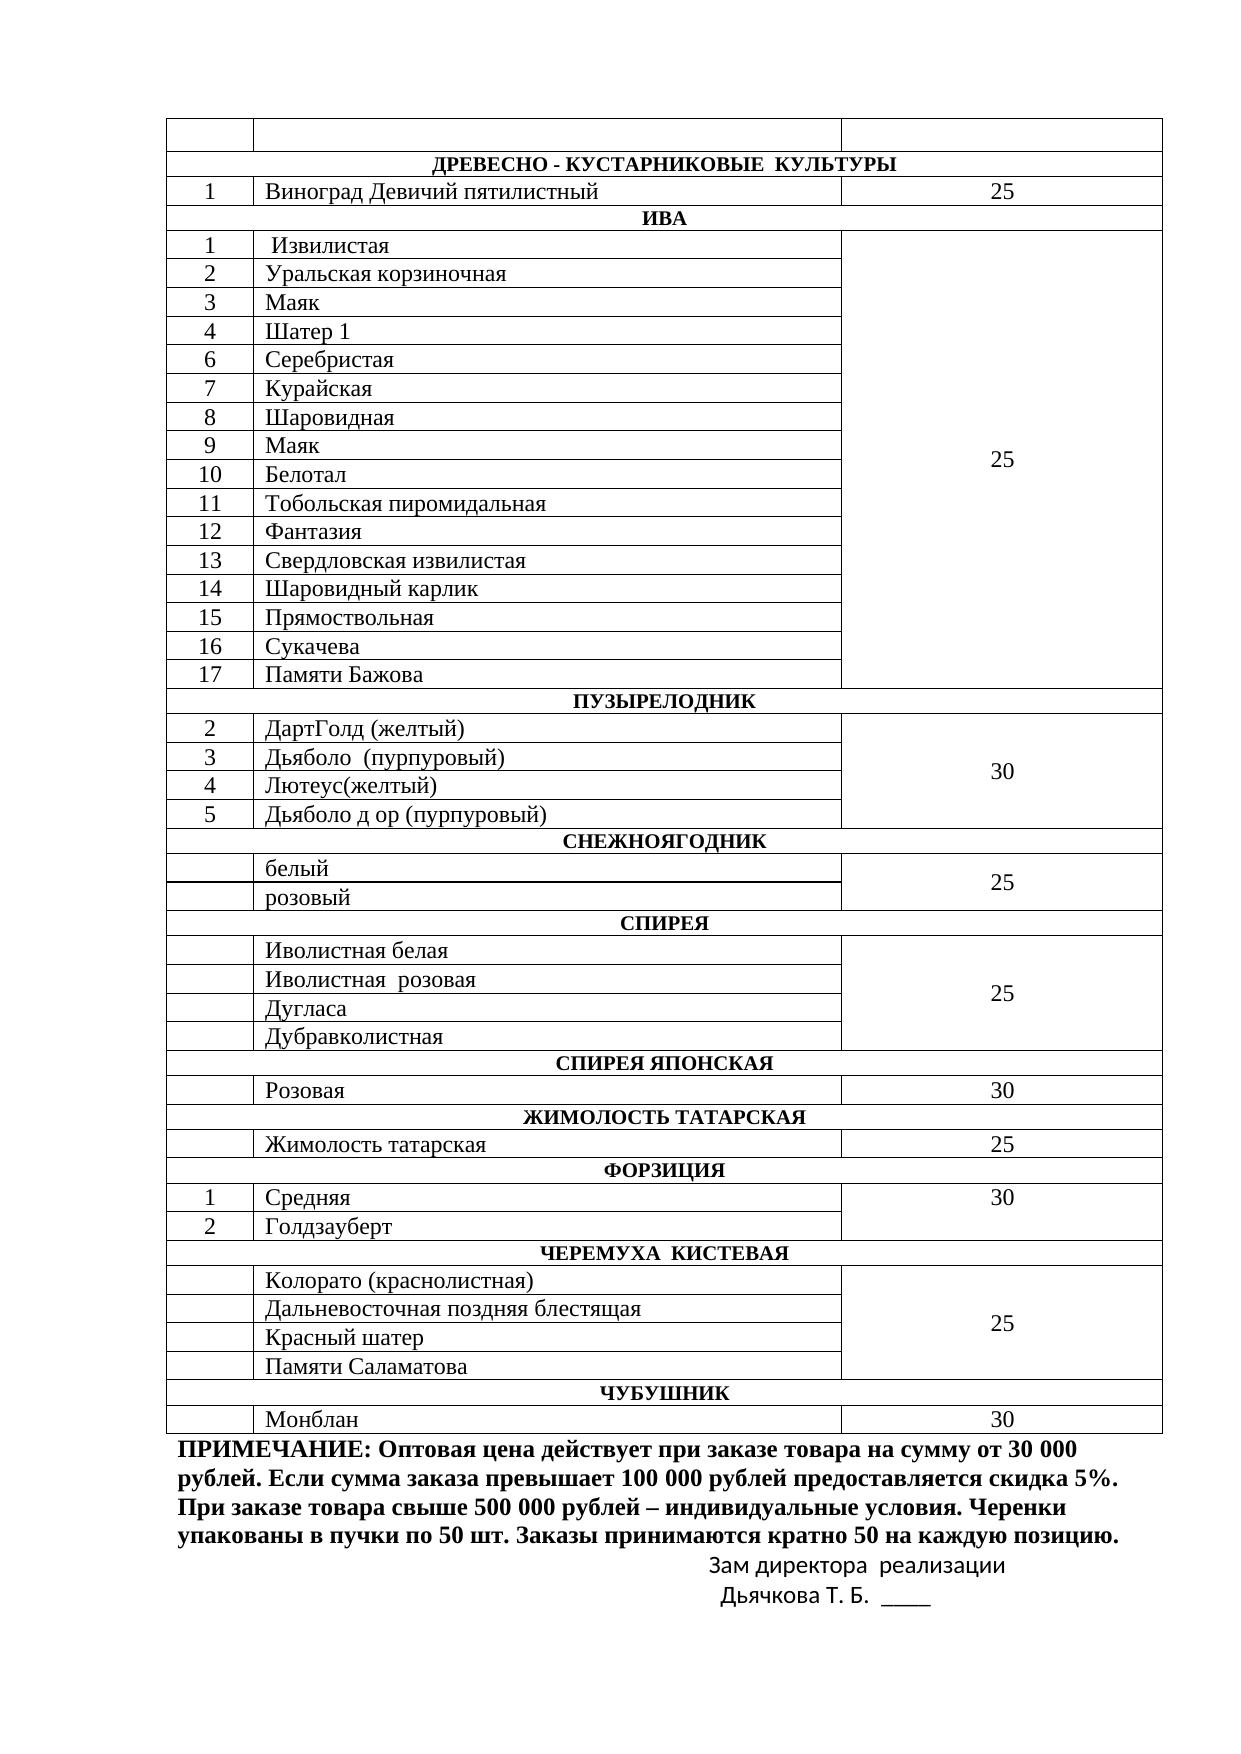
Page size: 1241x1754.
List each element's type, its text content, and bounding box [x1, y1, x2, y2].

table_cell 5 [167, 800, 253, 828]
table_cell 12 [167, 517, 253, 545]
table_cell 8 [167, 403, 253, 430]
table_cell 25 [842, 936, 1162, 1050]
table_cell Колорато (краснолистная) [254, 1266, 841, 1293]
table_cell [167, 1076, 253, 1103]
table_cell Иволистная розовая [254, 965, 841, 992]
table_cell 25 [842, 854, 1162, 910]
table_cell 1 [167, 177, 253, 204]
table_cell 2 [167, 259, 253, 287]
table_cell ЖИМОЛОСТЬ ТАТАРСКАЯ [167, 1105, 1162, 1129]
table_cell Шатер 1 [254, 317, 841, 344]
table_cell ФОРЗИЦИЯ [167, 1158, 1162, 1182]
table_cell [167, 1352, 253, 1379]
table_cell [167, 1266, 253, 1293]
table_cell розовый [254, 883, 841, 910]
table_cell СНЕЖНОЯГОДНИК [167, 829, 1162, 853]
table_cell 10 [167, 460, 253, 487]
table_cell Памяти Саламатова [254, 1352, 841, 1379]
table_cell ЧЕРЕМУХА КИСТЕВАЯ [167, 1241, 1162, 1265]
table_cell 16 [167, 632, 253, 659]
table_cell Шаровидная [254, 403, 841, 430]
table_cell Лютеус(желтый) [254, 771, 841, 799]
table_cell 15 [167, 603, 253, 631]
table_cell 1 [167, 1184, 253, 1211]
table_cell белый [254, 854, 841, 881]
table_cell 3 [167, 288, 253, 316]
table_cell Жимолость татарская [254, 1130, 841, 1157]
table_cell Фантазия [254, 517, 841, 545]
table_cell [167, 1295, 253, 1322]
table_cell Извилистая [254, 231, 841, 258]
table_cell 14 [167, 575, 253, 602]
table_cell ЧУБУШНИК [167, 1380, 1162, 1404]
table_cell Ядреная [254, 119, 841, 151]
table_cell 3 [167, 743, 253, 770]
table_cell 9 [167, 431, 253, 459]
table_cell [167, 1406, 253, 1433]
table_cell Иволистная белая [254, 936, 841, 964]
table_cell Серебристая [254, 345, 841, 373]
table_cell [167, 994, 253, 1021]
table_cell 7 [167, 374, 253, 402]
text Дьячкова Т. Б. ____ [177, 1580, 1152, 1610]
table_cell 13 [167, 546, 253, 573]
table_cell ИВА [167, 206, 1162, 230]
text Зам директора реализации [177, 1549, 1152, 1580]
table_cell 25 [842, 1266, 1162, 1379]
table_cell 2 [167, 1212, 253, 1240]
table_cell [167, 936, 253, 964]
table_cell 6 [167, 345, 253, 373]
table_cell Памяти Бажова [254, 660, 841, 688]
table_cell 1 [167, 231, 253, 258]
table_cell Средняя [254, 1184, 841, 1211]
table_cell 11 [167, 489, 253, 516]
table_cell Белотал [254, 460, 841, 487]
table_cell СПИРЕЯ [167, 911, 1162, 935]
table_cell 2 [167, 714, 253, 742]
table_cell ПУЗЫРЕЛОДНИК [167, 689, 1162, 713]
table_cell Дубравколистная [254, 1022, 841, 1050]
table_cell Шаровидный карлик [254, 575, 841, 602]
table_cell Сукачева [254, 632, 841, 659]
table_cell 25 [842, 177, 1162, 204]
table_cell [167, 854, 253, 881]
table_cell 4 [167, 317, 253, 344]
table_cell [167, 883, 253, 910]
table_cell 30 [842, 714, 1162, 828]
table_cell 30 [842, 1406, 1162, 1433]
text При заказе товара свыше 500 000 рублей – индивидуальные условия. Черенки упакованы в пучки по 50 шт. Заказы принимаются кратно 50 на каждую позицию. [177, 1492, 1152, 1549]
table_cell Свердловская извилистая [254, 546, 841, 573]
table_cell Уральская корзиночная [254, 259, 841, 287]
table_cell Дугласа [254, 994, 841, 1021]
text ПРИМЕЧАНИЕ: Оптовая цена действует при заказе товара на сумму от 30 000 рублей. Если сумма заказа превышает 100 000 рублей предоставляется скидка 5%. [177, 1434, 1152, 1492]
table_cell ДРЕВЕСНО - КУСТАРНИКОВЫЕ КУЛЬТУРЫ [167, 152, 1162, 176]
table_cell Дальневосточная поздняя блестящая [254, 1295, 841, 1322]
table_cell 30 [842, 1076, 1162, 1103]
table_cell Прямоствольная [254, 603, 841, 631]
table_cell Маяк [254, 431, 841, 459]
table_cell Тобольская пиромидальная [254, 489, 841, 516]
table_cell Курайская [254, 374, 841, 402]
table_cell [167, 1022, 253, 1050]
table_cell 30 [842, 1184, 1162, 1240]
table_cell Дьяболо д ор (пурпуровый) [254, 800, 841, 828]
table_cell 25 [842, 231, 1162, 688]
table_cell [167, 1323, 253, 1351]
table_cell Красный шатер [254, 1323, 841, 1351]
table_cell [167, 1130, 253, 1157]
table_cell [167, 965, 253, 992]
table_cell 8 [167, 119, 253, 151]
table_cell Монблан [254, 1406, 841, 1433]
table_cell Голдзауберт [254, 1212, 841, 1240]
table_cell СПИРЕЯ ЯПОНСКАЯ [167, 1051, 1162, 1075]
table_cell 4 [167, 771, 253, 799]
table_cell Виноград Девичий пятилистный [254, 177, 841, 204]
table_cell Дьяболо (пурпуровый) [254, 743, 841, 770]
table_cell 17 [167, 660, 253, 688]
table_cell ДартГолд (желтый) [254, 714, 841, 742]
table_cell Маяк [254, 288, 841, 316]
table_cell Розовая [254, 1076, 841, 1103]
table_cell 25 [842, 1130, 1162, 1157]
